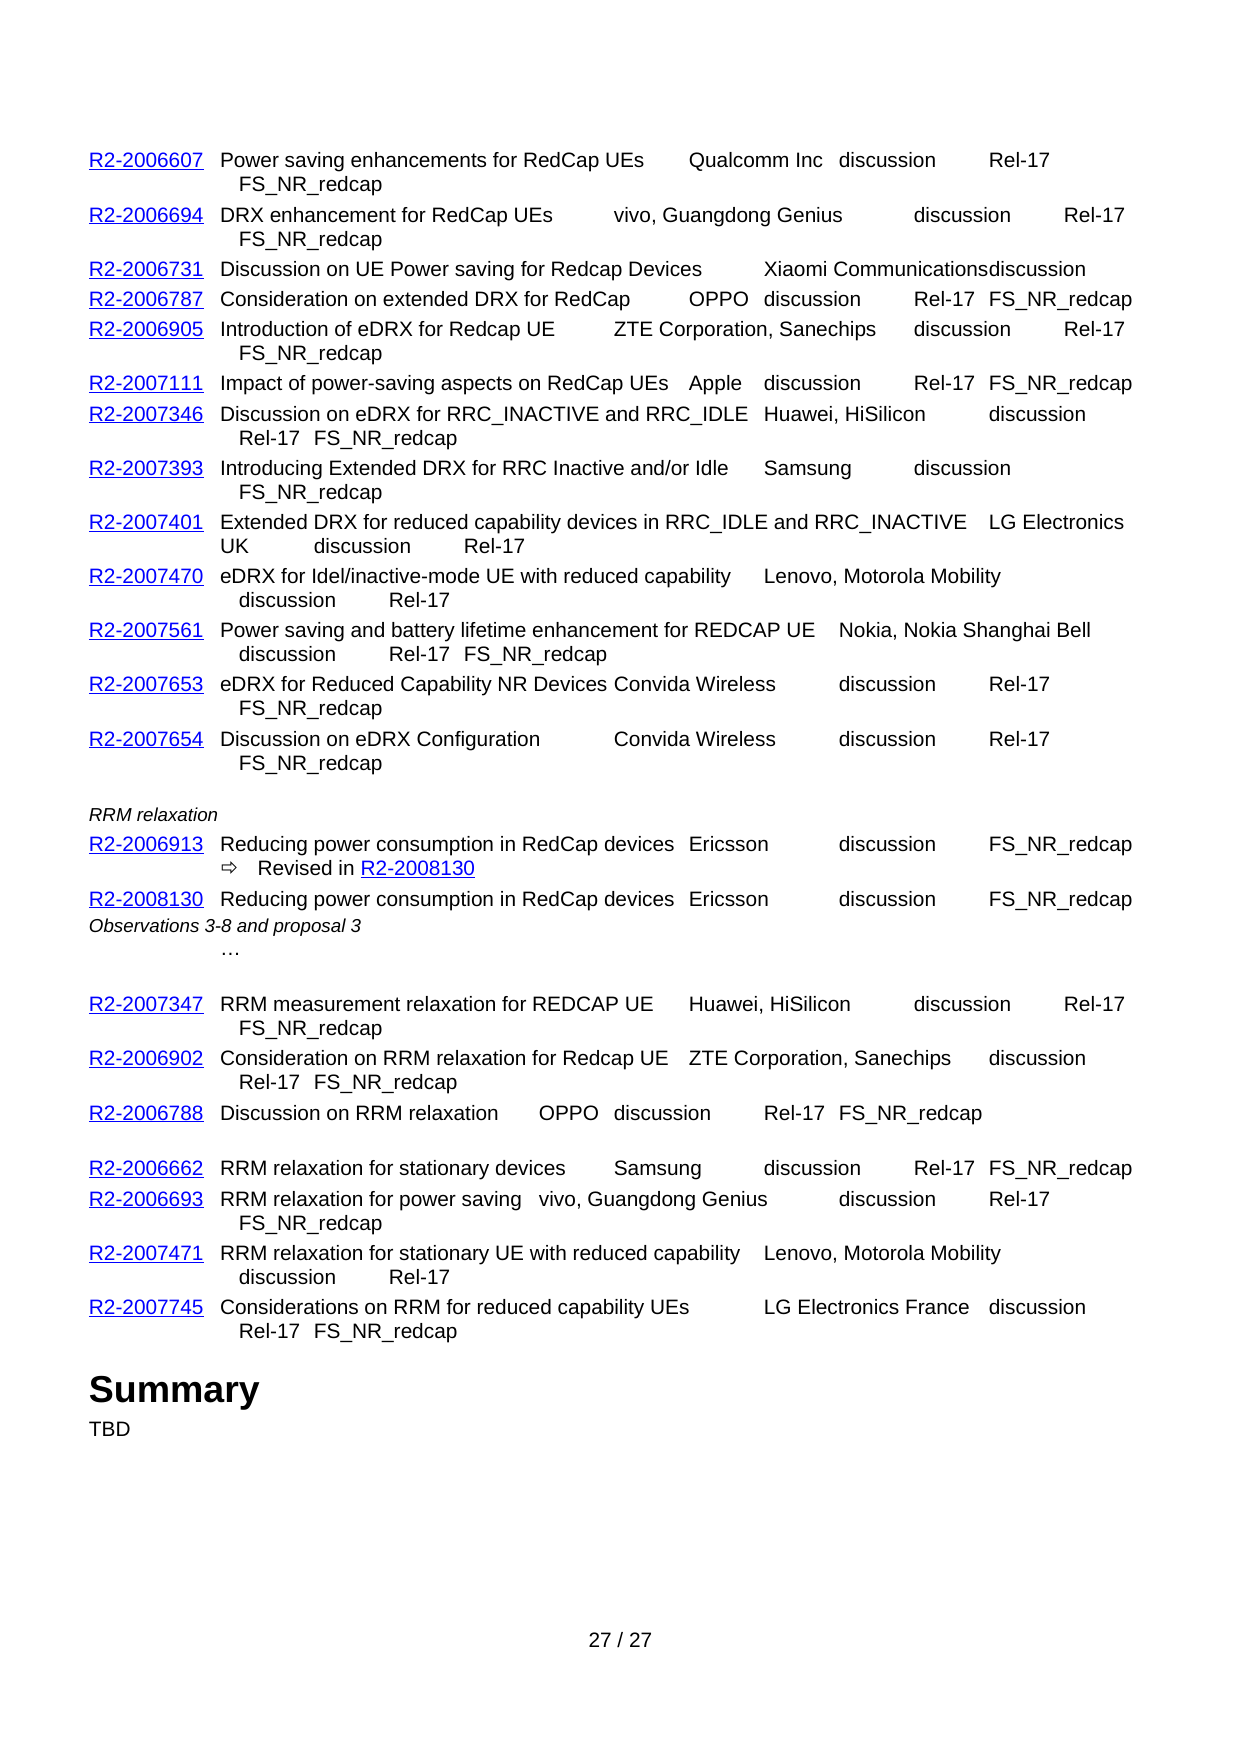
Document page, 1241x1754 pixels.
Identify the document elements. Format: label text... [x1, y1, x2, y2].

title R2-2007470 eDRX for Idel/inactive-mode UE with reduced capability Lenovo, Motorola Mobility discussion Rel-17 [89, 564, 1152, 612]
title R2-2007471 RRM relaxation for stationary UE with reduced capability Lenovo, Motorola Mobility discussion Rel-17 [89, 1241, 1152, 1288]
title R2-2006731 Discussion on UE Power saving for Redcap Devices Xiaomi Communications discussion [89, 257, 1152, 281]
title R2-2006787 Consideration on extended DRX for RedCap OPPO discussion Rel-17 FS_NR_redcap [89, 287, 1152, 311]
title R2-2007654 Discussion on eDRX Configuration Convida Wireless discussion Rel-17 FS_NR_redcap [89, 726, 1152, 774]
text Observations 3-8 and proposal 3 [89, 914, 1152, 936]
title R2-2007111 Impact of power-saving aspects on RedCap UEs Apple discussion Rel-17 FS_NR_redcap [89, 371, 1152, 395]
title R2-2006902 Consideration on RRM relaxation for Redcap UE ZTE Corporation, Sanechips discussion Rel-17 FS_NR_redcap [89, 1046, 1152, 1094]
list Revised in R2-2008130 [220, 856, 1152, 880]
title TBD [89, 1417, 1152, 1441]
title R2-2006662 RRM relaxation for stationary devices Samsung discussion Rel-17 FS_NR_redcap [89, 1156, 1152, 1180]
text … [220, 936, 1152, 960]
title R2-2007401 Extended DRX for reduced capability devices in RRC_IDLE and RRC_INACTIVE LG Electronics UK discussion Rel-17 [89, 510, 1152, 558]
title R2-2006913 Reducing power consumption in RedCap devices Ericsson discussion FS_NR_redcap [89, 832, 1152, 856]
title R2-2007347 RRM measurement relaxation for REDCAP UE Huawei, HiSilicon discussion Rel-17 FS_NR_redcap [89, 992, 1152, 1040]
title R2-2006788 Discussion on RRM relaxation OPPO discussion Rel-17 FS_NR_redcap [89, 1100, 1152, 1124]
title R2-2006694 DRX enhancement for RedCap UEs vivo, Guangdong Genius discussion Rel-17 FS_NR_redcap [89, 202, 1152, 250]
subtitle Summary [89, 1368, 1152, 1411]
title R2-2007653 eDRX for Reduced Capability NR Devices Convida Wireless discussion Rel-17 FS_NR_redcap [89, 672, 1152, 720]
title R2-2007745 Considerations on RRM for reduced capability UEs LG Electronics France discussion Rel-17 FS_NR_redcap [89, 1295, 1152, 1343]
title R2-2006905 Introduction of eDRX for Redcap UE ZTE Corporation, Sanechips discussion Rel-17 FS_NR_redcap [89, 317, 1152, 365]
title R2-2006607 Power saving enhancements for RedCap UEs Qualcomm Inc discussion Rel-17 FS_NR_redcap [89, 148, 1152, 196]
title R2-2007346 Discussion on eDRX for RRC_INACTIVE and RRC_IDLE Huawei, HiSilicon discussion Rel-17 FS_NR_redcap [89, 401, 1152, 449]
title R2-2007393 Introducing Extended DRX for RRC Inactive and/or Idle Samsung discussion FS_NR_redcap [89, 456, 1152, 503]
title R2-2006693 RRM relaxation for power saving vivo, Guangdong Genius discussion Rel-17 FS_NR_redcap [89, 1186, 1152, 1234]
text RRM relaxation [89, 804, 1152, 826]
title R2-2007561 Power saving and battery lifetime enhancement for REDCAP UE Nokia, Nokia Shanghai Bell discussion Rel-17 FS_NR_redcap [89, 618, 1152, 666]
title R2-2008130 Reducing power consumption in RedCap devices Ericsson discussion FS_NR_redcap [89, 886, 1152, 910]
